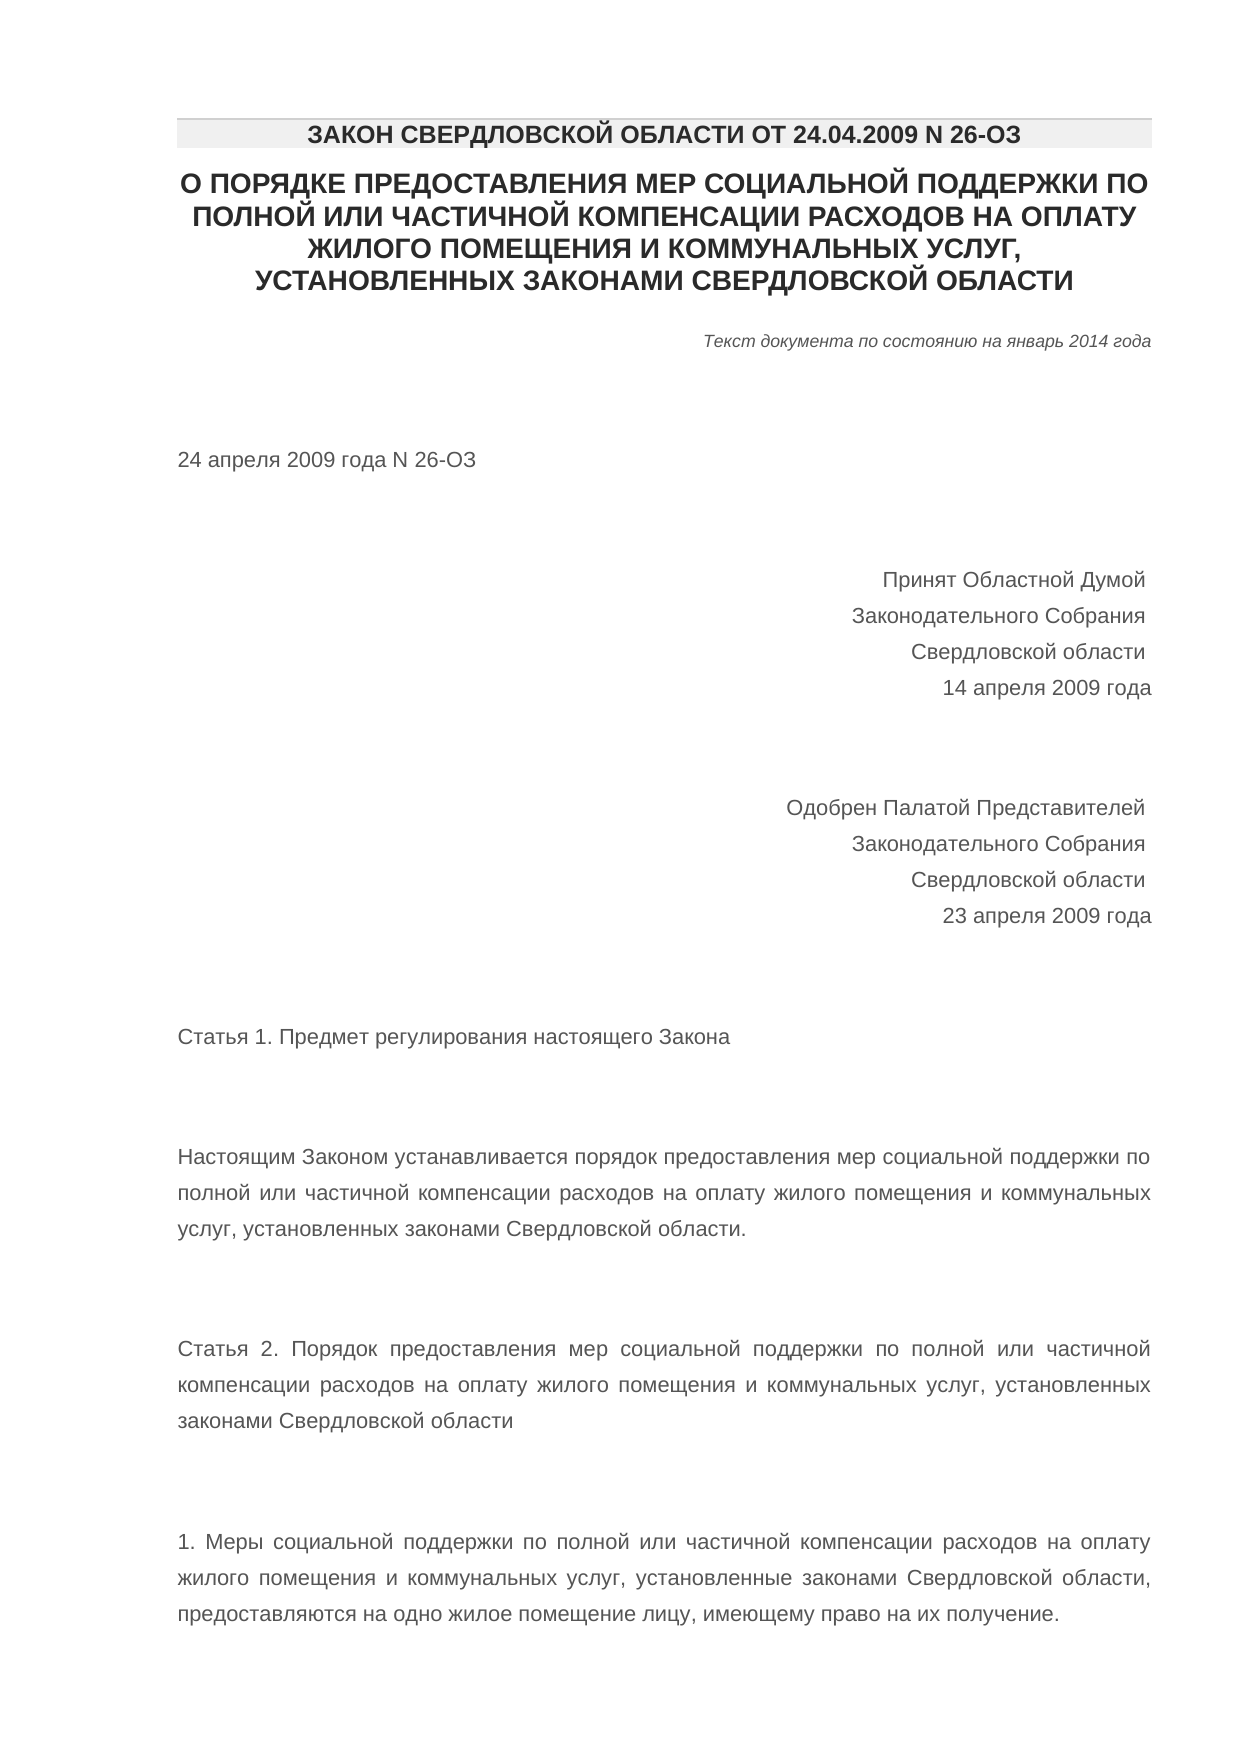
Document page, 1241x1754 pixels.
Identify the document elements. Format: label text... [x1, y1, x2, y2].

text Статья 2. Порядок предоставления мер социальной поддержки по полной или частичной компенсации расходов на оплату жилого помещения и коммунальных услуг, установленных законами Свердловской области [177, 1326, 1152, 1433]
text Принят Областной Думой Законодательного Собрания Свердловской области 14 апреля 2009 года [177, 556, 1152, 700]
text Статья 1. Предмет регулирования настоящего Закона [177, 1013, 1152, 1049]
text О ПОРЯДКЕ ПРЕДОСТАВЛЕНИЯ МЕР СОЦИАЛЬНОЙ ПОДДЕРЖКИ ПО ПОЛНОЙ ИЛИ ЧАСТИЧНОЙ КОМПЕНСАЦИИ РАСХОДОВ НА ОПЛАТУ ЖИЛОГО ПОМЕЩЕНИЯ И КОММУНАЛЬНЫХ УСЛУГ, УСТАНОВЛЕННЫХ ЗАКОНАМИ СВЕРДЛОВСКОЙ ОБЛАСТИ [177, 167, 1152, 297]
text Текст документа по состоянию на январь 2014 года [177, 316, 1152, 351]
text ЗАКОН СВЕРДЛОВСКОЙ ОБЛАСТИ ОТ 24.04.2009 N 26-ОЗ [177, 120, 1152, 148]
text 1. Меры социальной поддержки по полной или частичной компенсации расходов на оплату жилого помещения и коммунальных услуг, установленные законами Свердловской области, предоставляются на одно жилое помещение лицу, имеющему право на их получение. [177, 1518, 1152, 1626]
text Настоящим Законом устанавливается порядок предоставления мер социальной поддержки по полной или частичной компенсации расходов на оплату жилого помещения и коммунальных услуг, установленных законами Свердловской области. [177, 1133, 1152, 1241]
text Одобрен Палатой Представителей Законодательного Собрания Свердловской области 23 апреля 2009 года [177, 784, 1152, 928]
text 24 апреля 2009 года N 26-ОЗ [177, 436, 1152, 472]
